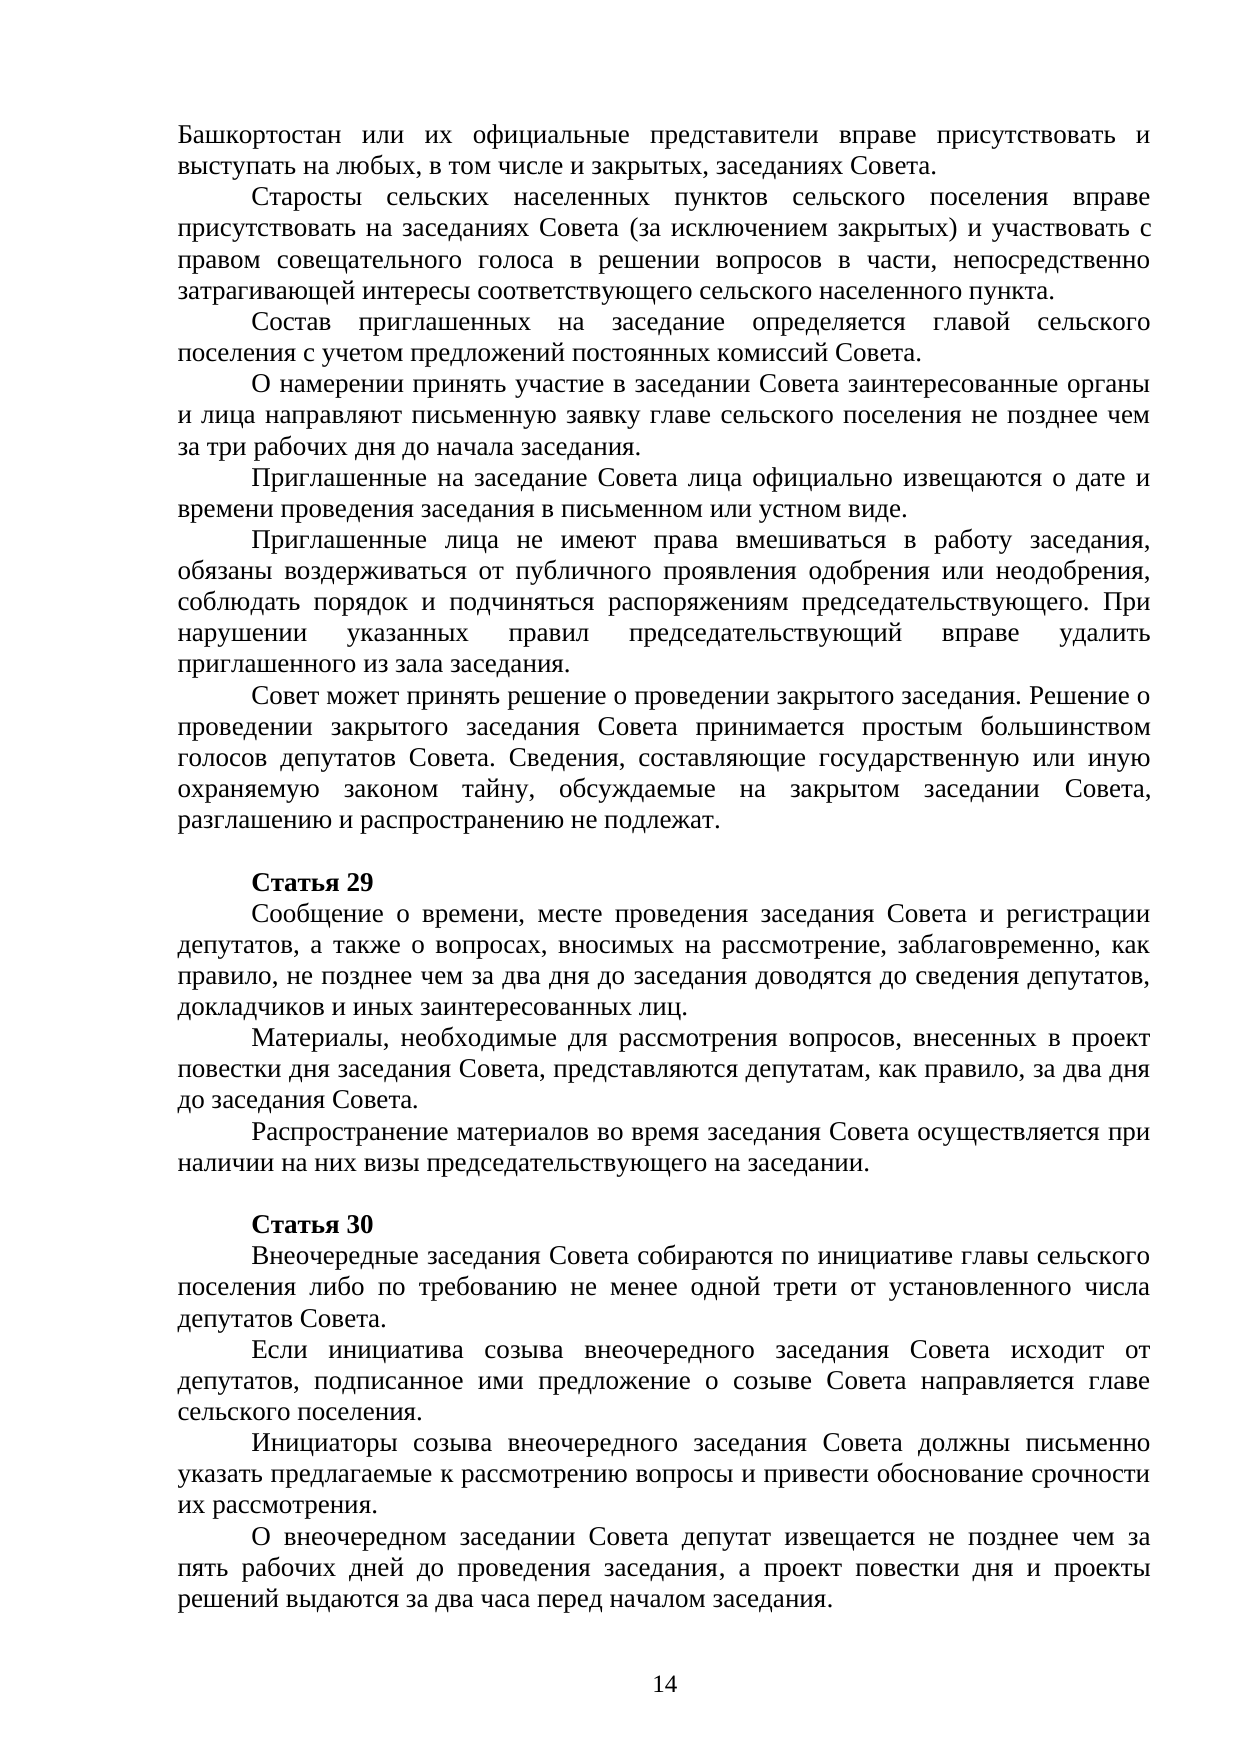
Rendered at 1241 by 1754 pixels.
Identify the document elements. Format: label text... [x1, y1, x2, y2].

text Если инициатива созыва внеочередного заседания Совета исходит от депутатов, подписанное ими предложение о созыве Совета направляется главе сельского поселения. [177, 1333, 1152, 1426]
text Статья 30 [177, 1208, 1152, 1239]
text Инициаторы созыва внеочередного заседания Совета должны письменно указать предлагаемые к рассмотрению вопросы и привести обоснование срочности их рассмотрения. [177, 1426, 1152, 1520]
text Старосты сельских населенных пунктов сельского поселения вправе присутствовать на заседаниях Совета (за исключением закрытых) и участвовать с правом совещательного голоса в решении вопросов в части, непосредственно затрагивающей интересы соответствующего сельского населенного пункта. [177, 180, 1152, 305]
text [177, 118, 1152, 180]
text Статья 29 [177, 866, 1152, 897]
text О внеочередном заседании Совета депутат извещается не позднее чем за пять рабочих дней до проведения заседания, а проект повестки дня и проекты решений выдаются за два часа перед началом заседания. [177, 1520, 1152, 1613]
text Приглашенные на заседание Совета лица официально извещаются о дате и времени проведения заседания в письменном или устном виде. [177, 461, 1152, 523]
text О намерении принять участие в заседании Совета заинтересованные органы и лица направляют письменную заявку главе сельского поселения не позднее чем за три рабочих дня до начала заседания. [177, 367, 1152, 461]
text Материалы, необходимые для рассмотрения вопросов, внесенных в проект повестки дня заседания Совета, представляются депутатам, как правило, за два дня до заседания Совета. [177, 1021, 1152, 1115]
text Внеочередные заседания Совета собираются по инициативе главы сельского поселения либо по требованию не менее одной трети от установленного числа депутатов Совета. [177, 1239, 1152, 1333]
text Состав приглашенных на заседание определяется главой сельского поселения с учетом предложений постоянных комиссий Совета. [177, 305, 1152, 367]
text Распространение материалов во время заседания Совета осуществляется при наличии на них визы председательствующего на заседании. [177, 1115, 1152, 1177]
text Совет может принять решение о проведении закрытого заседания. Решение о проведении закрытого заседания Совета принимается простым большинством голосов депутатов Совета. Сведения, составляющие государственную или иную охраняемую законом тайну, обсуждаемые на закрытом заседании Совета, разглашению и распространению не подлежат. [177, 679, 1152, 834]
text Приглашенные лица не имеют права вмешиваться в работу заседания, обязаны воздерживаться от публичного проявления одобрения или неодобрения, соблюдать порядок и подчиняться распоряжениям председательствующего. При нарушении указанных правил председательствующий вправе удалить приглашенного из зала заседания. [177, 523, 1152, 679]
text Сообщение о времени, месте проведения заседания Совета и регистрации депутатов, а также о вопросах, вносимых на рассмотрение, заблаговременно, как правило, не позднее чем за два дня до заседания доводятся до сведения депутатов, докладчиков и иных заинтересованных лиц. [177, 897, 1152, 1021]
